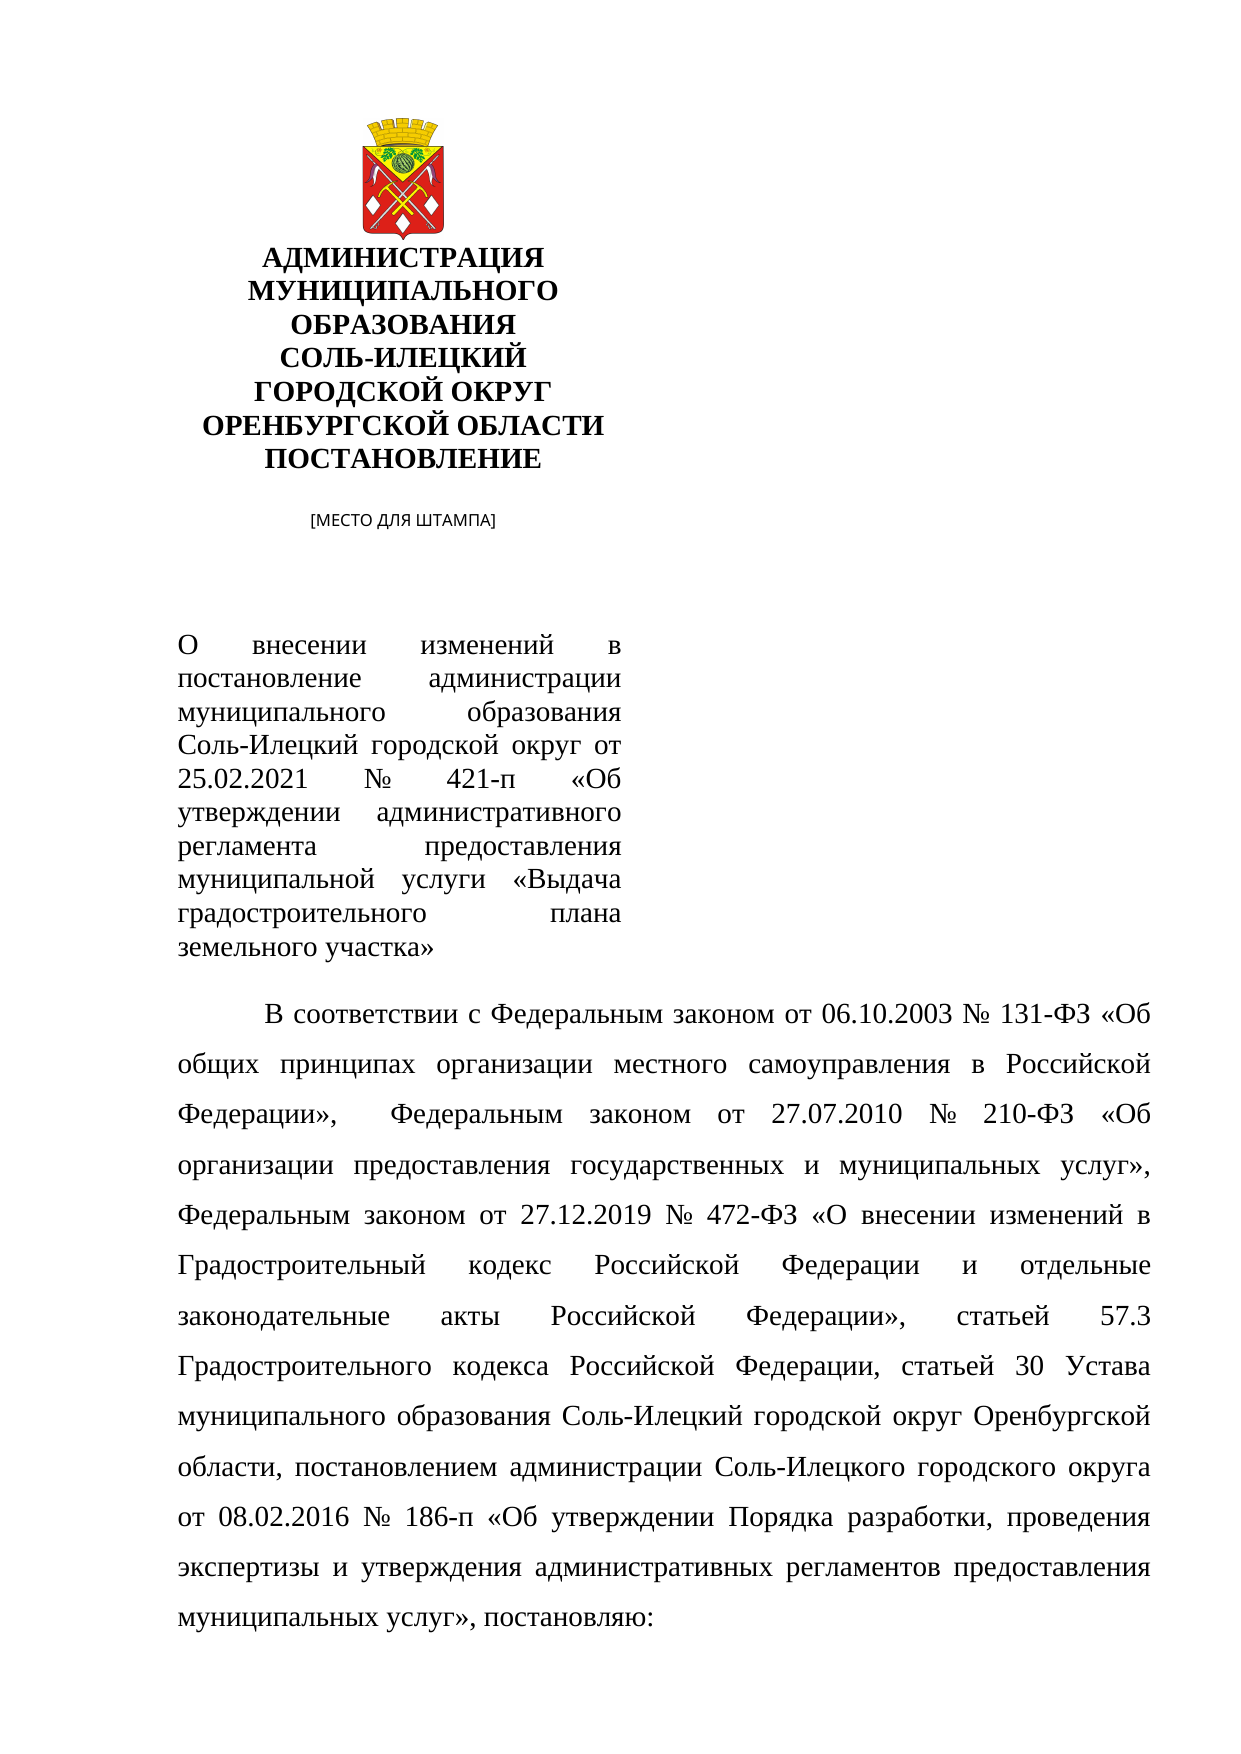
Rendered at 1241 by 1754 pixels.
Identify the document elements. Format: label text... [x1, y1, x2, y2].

table_header О внесении изменений в постановление администрации муниципального образования Соль-Илецкий городской округ от 25.02.2021 № 421-п «Об утверждении административного регламента предоставления муниципальной услуги «Выдача градостроительного плана земельного участка» [166, 627, 633, 962]
text В соответствии с Федеральным законом от 06.10.2003 № 131-ФЗ «Об общих принципах организации местного самоуправления в Российской Федерации», Федеральным законом от 27.07.2010 № 210-ФЗ «Об организации предоставления государственных и муниципальных услуг», Федеральным законом от 27.12.2019 № 472-ФЗ «О внесении изменений в Градостроительный кодекс Российской Федерации и отдельные законодательные акты Российской Федерации», статьей 57.3 Градостроительного кодекса Российской Федерации, статьей 30 Устава муниципального образования Соль-Илецкий городской округ Оренбургской области, постановлением администрации Соль-Илецкого городского округа от 08.02.2016 № 186-п «Об утверждении Порядка разработки, проведения экспертизы и утверждения административных регламентов предоставления муниципальных услуг», постановляю: [177, 996, 1152, 1633]
table_header АДМИНИСТРАЦИЯ МУНИЦИПАЛЬНОГО ОБРАЗОВАНИЯ СОЛЬ-ИЛЕЦКИЙ ГОРОДСКОЙ ОКРУГ ОРЕНБУРГСКОЙ ОБЛАСТИ ПОСТАНОВЛЕНИЕ [МЕСТО ДЛЯ ШТАМПА] [170, 118, 636, 598]
picture [362, 118, 444, 240]
